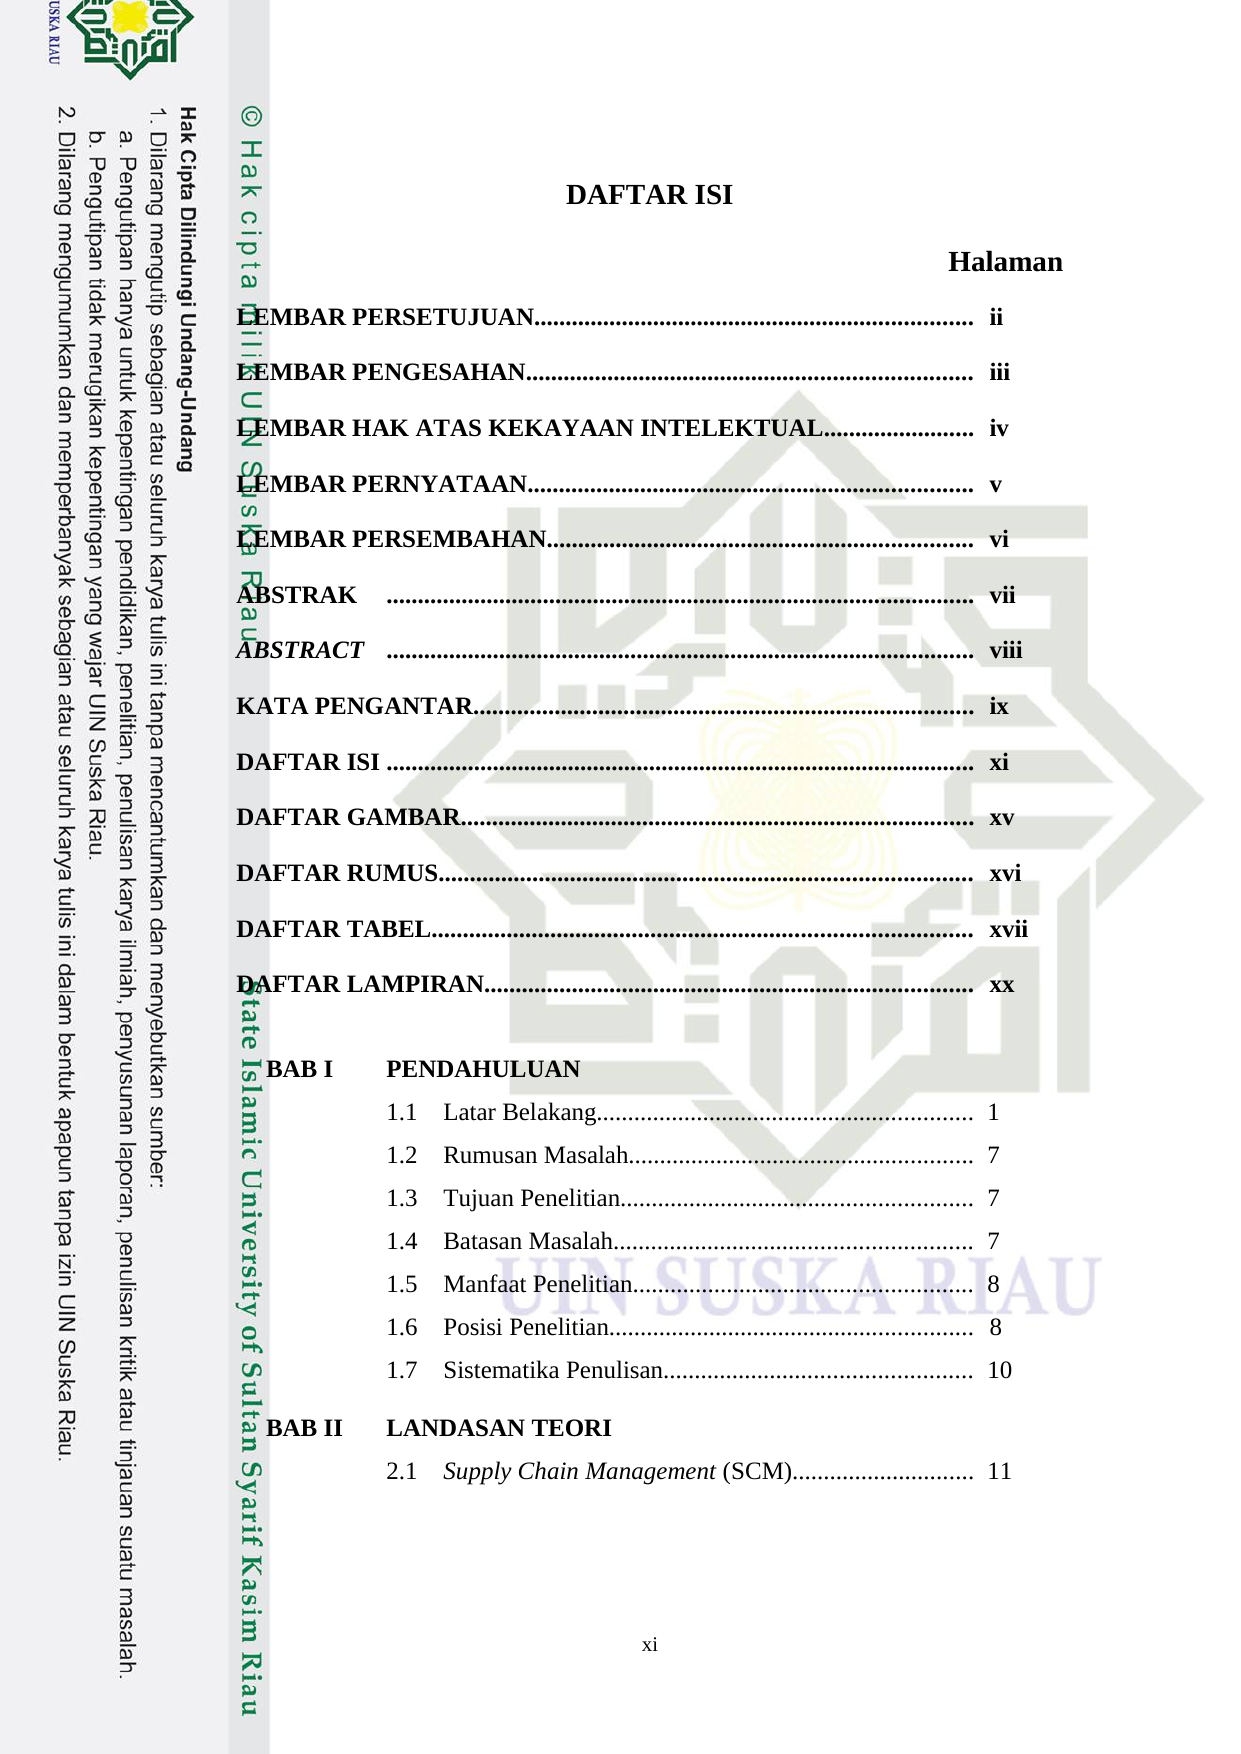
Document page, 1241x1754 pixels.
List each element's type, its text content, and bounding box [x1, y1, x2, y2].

text 1.4 Batasan Masalah 7 [266, 1226, 1063, 1255]
text 1.1 Latar Belakang 1 [266, 1097, 1063, 1126]
text DAFTAR RUMUS xvi [236, 858, 1063, 887]
text LEMBAR PENGESAHAN iii [236, 357, 1063, 386]
text LEMBAR PERNYATAAN v [236, 469, 1063, 497]
text DAFTAR ISI xi [236, 747, 1063, 776]
text KATA PENGANTAR ix [236, 691, 1063, 720]
text 1.6 Posisi Penelitian 8 [266, 1312, 1063, 1341]
text ABSTRACT viii [236, 636, 1063, 664]
text 1.3 Tujuan Penelitian 7 [266, 1183, 1063, 1212]
text DAFTAR GAMBAR xv [236, 802, 1063, 831]
text LEMBAR PERSEMBAHAN vi [236, 524, 1063, 553]
text DAFTAR TABEL xvii [236, 914, 1063, 942]
text 1.2 Rumusan Masalah 7 [266, 1140, 1063, 1169]
picture [0, 0, 1241, 1754]
text BAB II LANDASAN TEORI [266, 1413, 1063, 1442]
text DAFTAR LAMPIRAN xx [236, 969, 1063, 998]
text 1.5 Manfaat Penelitian 8 [266, 1269, 1063, 1298]
text DAFTAR ISI [236, 177, 1063, 211]
text Halaman [236, 244, 1063, 278]
text 1.7 Sistematika Penulisan 10 [236, 1356, 1063, 1384]
text ABSTRAK vii [236, 580, 1063, 609]
text BAB I PENDAHULUAN [266, 1054, 1063, 1082]
text LEMBAR HAK ATAS KEKAYAAN INTELEKTUAL iv [236, 413, 1063, 442]
text 2.1 Supply Chain Management (SCM) 11 [236, 1456, 1063, 1485]
text LEMBAR PERSETUJUAN ii [236, 302, 1063, 331]
